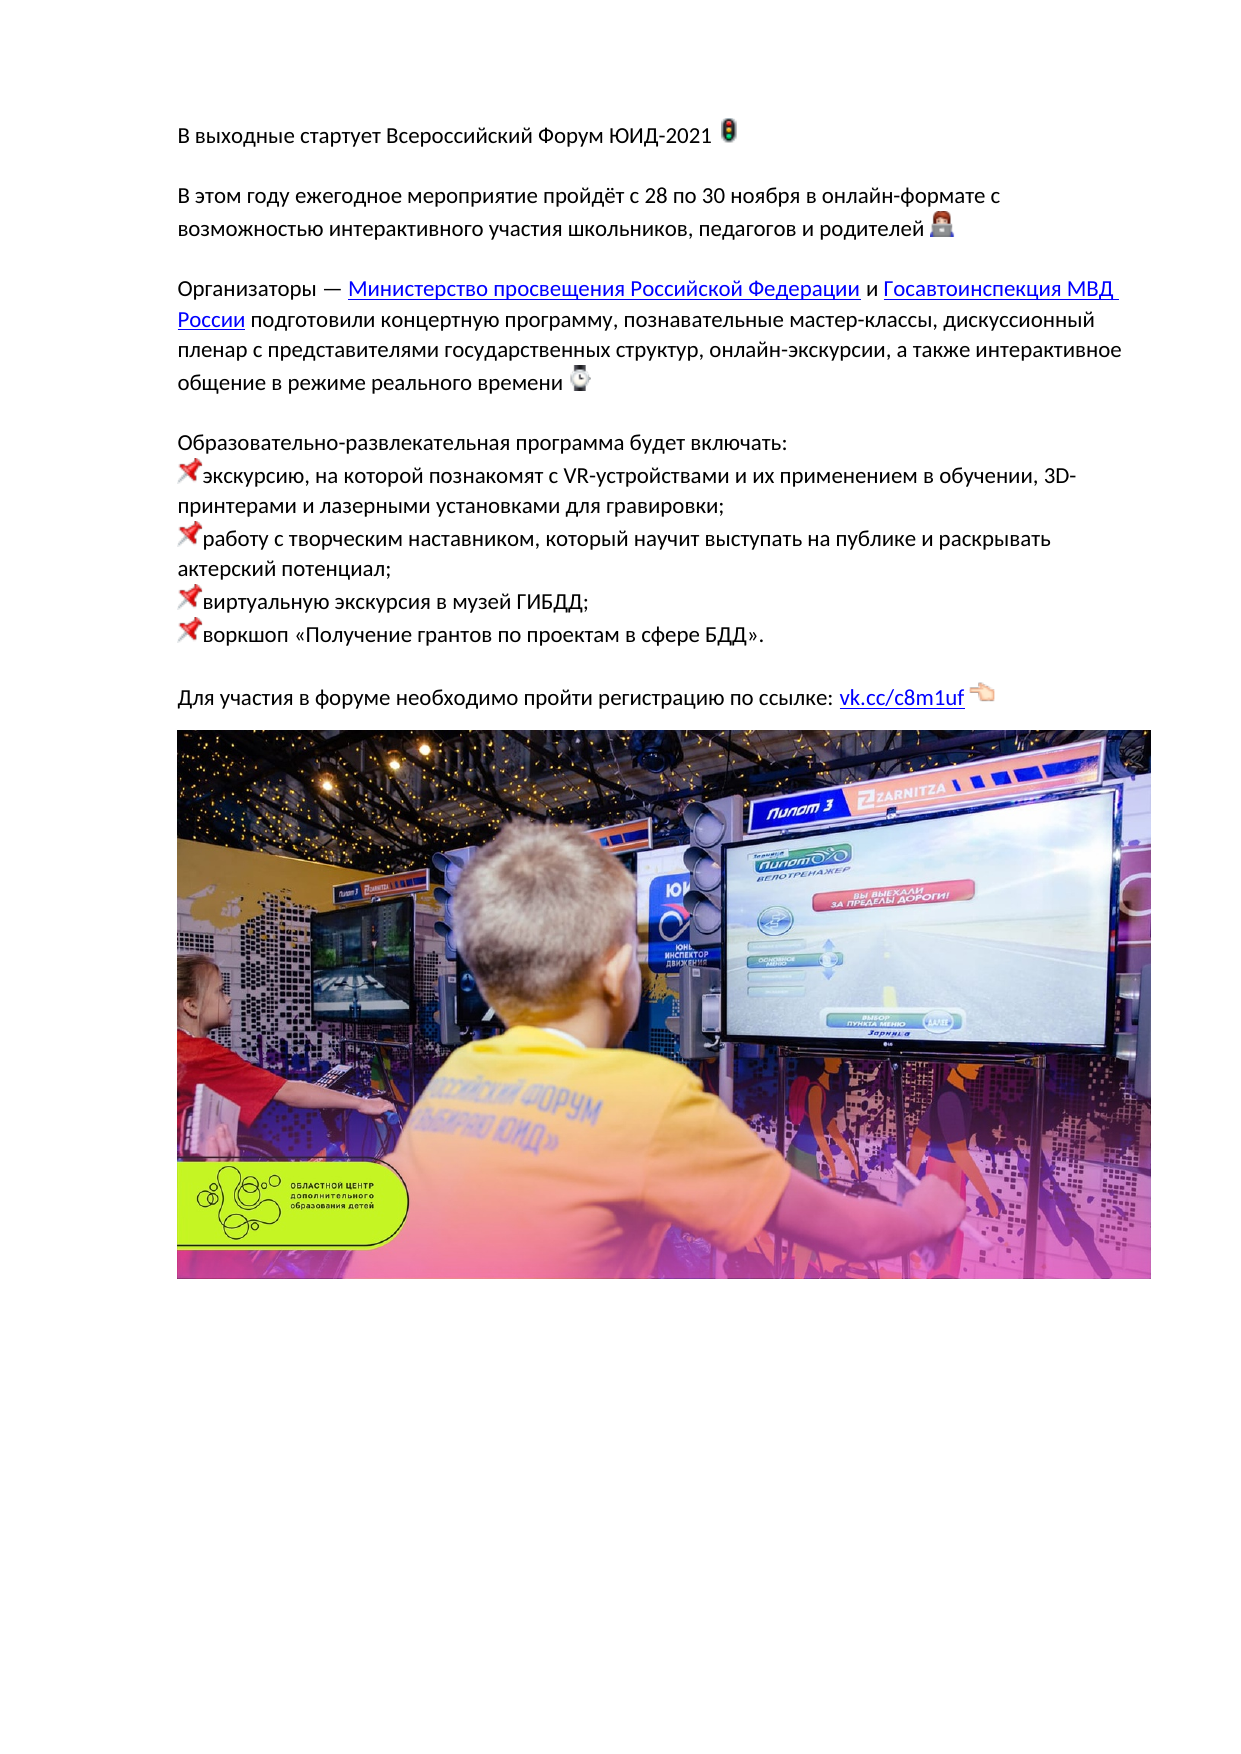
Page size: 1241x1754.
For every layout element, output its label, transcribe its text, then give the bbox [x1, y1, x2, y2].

picture [930, 211, 956, 237]
picture [177, 521, 203, 547]
picture [177, 617, 203, 643]
picture [969, 680, 995, 706]
text В выходные стартует Всероссийский Форум ЮИД-2021 В этом году ежегодное мероприятие пройдёт с 28 по 30 ноября в онлайн-формате с возможностью интерактивного участия школьников, педагогов и родителей Организаторы — Министерство просвещения Российской Федерации и Госавтоинспекция МВД России подготовили концертную программу, познавательные мастер-классы, дискуссионный пленар с представителями государственных структур, онлайн-экскурсии, а также интерактивное общение в режиме реального времени Образовательно-развлекательная программа будет включать: экскурсию, на которой познакомят с VR-устройствами и их применением в обучении, 3D-принтерами и лазерными установками для гравировки; работу с творческим наставником, который научит выступать на публике и раскрывать актерский потенциал; виртуальную экскурсия в музей ГИБДД; воркшоп «Получение грантов по проектам в сфере БДД». Для участия в форуме необходимо пройти регистрацию по ссылке: vk.cc/c8m1uf [177, 118, 1152, 712]
picture [177, 730, 1151, 1279]
picture [568, 365, 594, 391]
picture [177, 458, 203, 484]
picture [177, 584, 203, 610]
picture [717, 118, 743, 144]
